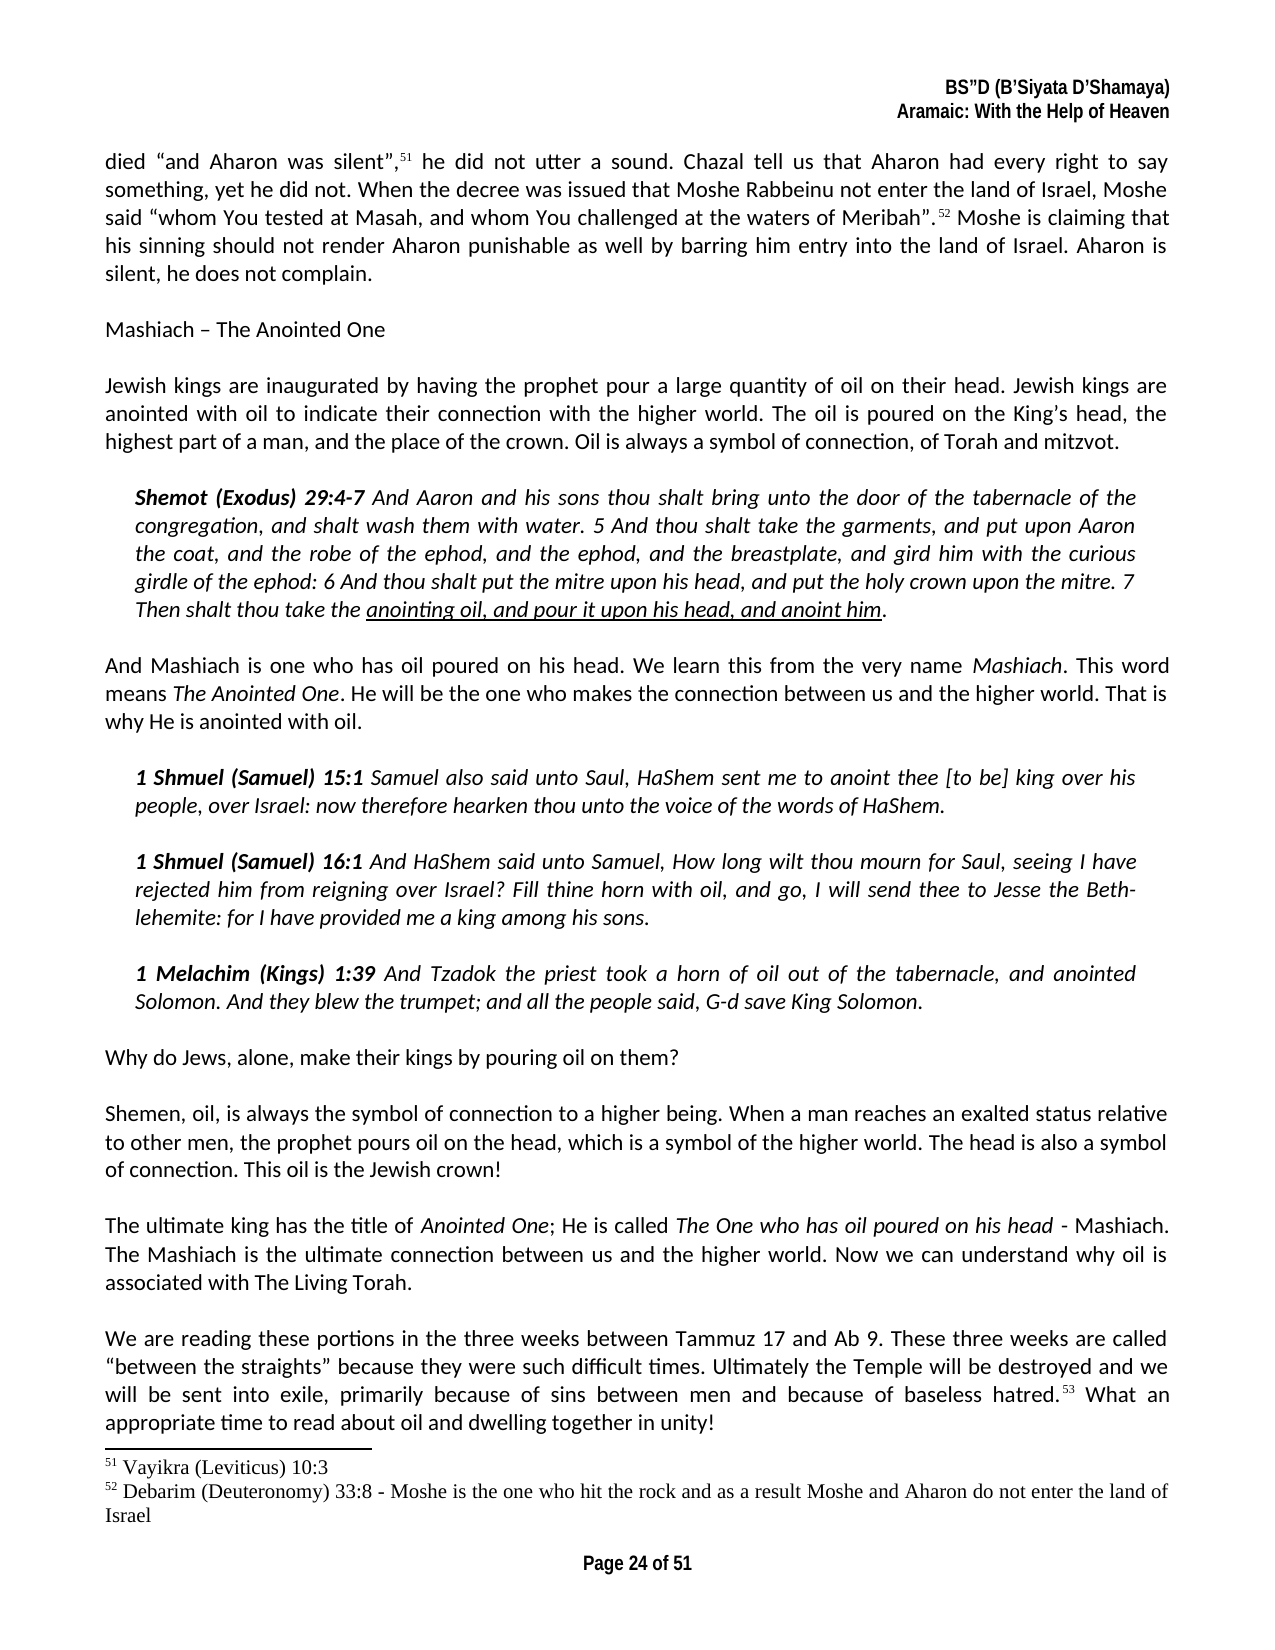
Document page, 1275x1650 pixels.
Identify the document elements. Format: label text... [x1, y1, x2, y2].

text 1 Shmuel (Samuel) 15:1 Samuel also said unto Saul, HaShem sent me to anoint thee [to be] king over his people, over Israel: now therefore hearken thou unto the voice of the words of HaShem. [135, 763, 1140, 819]
text Jewish kings are inaugurated by having the prophet pour a large quantity of oil on their head. Jewish kings are anointed with oil to indicate their connection with the higher world. The oil is poured on the King’s head, the highest part of a man, and the place of the crown. Oil is always a symbol of connection, of Torah and mitzvot. [105, 371, 1170, 455]
text And Mashiach is one who has oil poured on his head. We learn this from the very name Mashiach. This word means The Anointed One. He will be the one who makes the connection between us and the higher world. That is why He is anointed with oil. [105, 651, 1170, 735]
text 1 Shmuel (Samuel) 16:1 And HaShem said unto Samuel, How long wilt thou mourn for Saul, seeing I have rejected him from reigning over Israel? Fill thine horn with oil, and go, I will send thee to Jesse the Beth-lehemite: for I have provided me a king among his sons. [135, 847, 1140, 931]
text Shemot (Exodus) 29:4-7 And Aaron and his sons thou shalt bring unto the door of the tabernacle of the congregation, and shalt wash them with water. 5 And thou shalt take the garments, and put upon Aaron the coat, and the robe of the ephod, and the ephod, and the breastplate, and gird him with the curious girdle of the ephod: 6 And thou shalt put the mitre upon his head, and put the holy crown upon the mitre. 7 Then shalt thou take the anointing oil, and pour it upon his head, and anoint him. [135, 483, 1140, 623]
text Mashiach – The Anointed One [105, 315, 1170, 343]
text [105, 147, 1170, 287]
text The ultimate king has the title of Anointed One; He is called The One who has oil poured on his head - Mashiach. The Mashiach is the ultimate connection between us and the higher world. Now we can understand why oil is associated with The Living Torah. [105, 1212, 1170, 1296]
text We are reading these portions in the three weeks between Tammuz 17 and Ab 9. These three weeks are called “between the straights” because they were such difficult times. Ultimately the Temple will be destroyed and we will be sent into exile, primarily because of sins between men and because of baseless hatred. What an appropriate time to read about oil and dwelling together in unity! [105, 1324, 1170, 1436]
text Shemen, oil, is always the symbol of connection to a higher being. When a man reaches an exalted status relative to other men, the prophet pours oil on the head, which is a symbol of the higher world. The head is also a symbol of connection. This oil is the Jewish crown! [105, 1099, 1170, 1184]
text Why do Jews, alone, make their kings by pouring oil on them? [105, 1043, 1170, 1072]
text 1 Melachim (Kings) 1:39 And Tzadok the priest took a horn of oil out of the tabernacle, and anointed Solomon. And they blew the trumpet; and all the people said, G-d save King Solomon. [135, 959, 1140, 1016]
